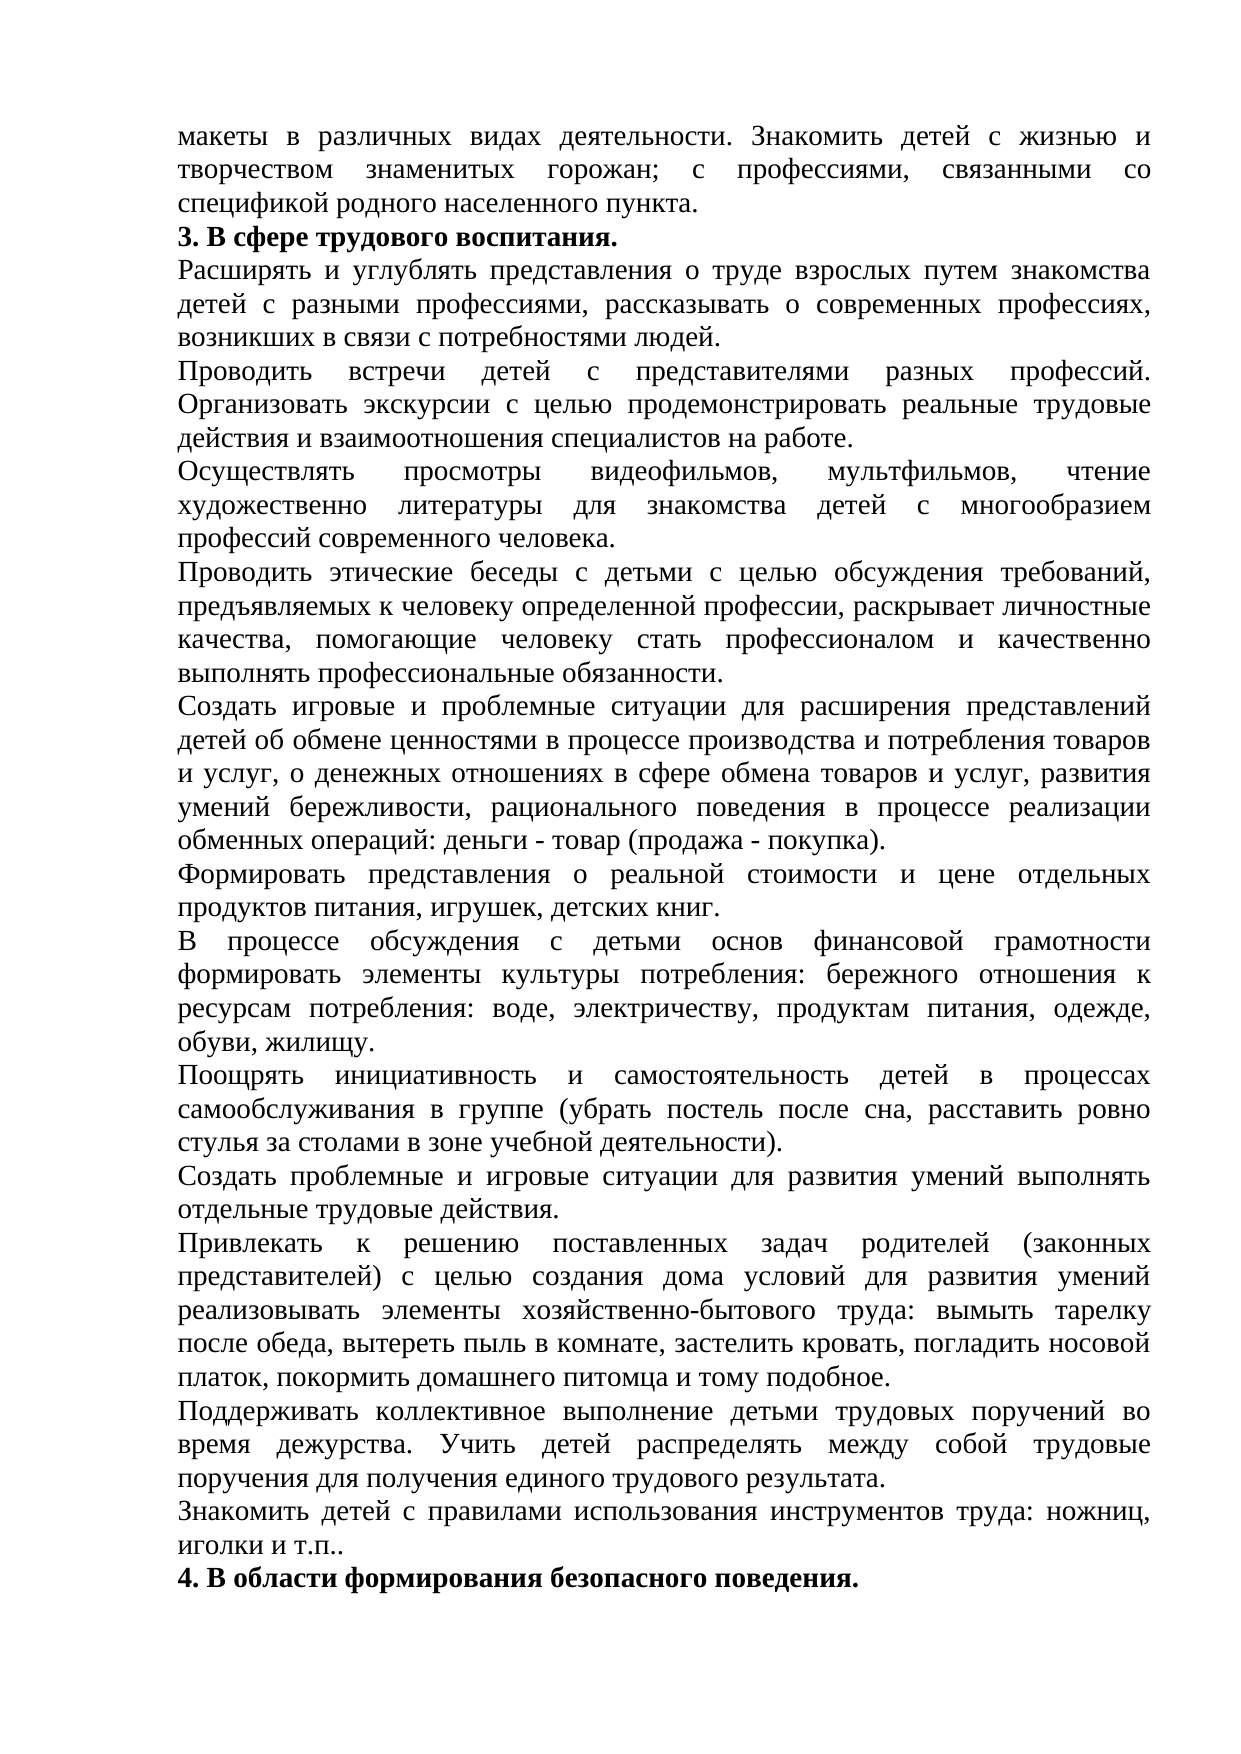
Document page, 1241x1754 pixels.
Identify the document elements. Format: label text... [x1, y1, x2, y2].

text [177, 118, 1152, 219]
text Проводить этические беседы с детьми с целью обсуждения требований, предъявляемых к человеку определенной профессии, раскрывает личностные качества, помогающие человеку стать профессионалом и качественно выполнять профессиональные обязанности. [177, 554, 1152, 688]
text В процессе обсуждения с детьми основ финансовой грамотности формировать элементы культуры потребления: бережного отношения к ресурсам потребления: воде, электричеству, продуктам питания, одежде, обуви, жилищу. [177, 923, 1152, 1057]
text Поощрять инициативность и самостоятельность детей в процессах самообслуживания в группе (убрать постель после сна, расставить ровно стулья за столами в зоне учебной деятельности). [177, 1057, 1152, 1158]
text Проводить встречи детей с представителями разных профессий. Организовать экскурсии с целью продемонстрировать реальные трудовые действия и взаимоотношения специалистов на работе. [177, 353, 1152, 453]
text Осуществлять просмотры видеофильмов, мультфильмов, чтение художественно литературы для знакомства детей с многообразием профессий современного человека. [177, 453, 1152, 554]
text Расширять и углублять представления о труде взрослых путем знакомства детей с разными профессиями, рассказывать о современных профессиях, возникших в связи с потребностями людей. [177, 252, 1152, 353]
text Поддерживать коллективное выполнение детьми трудовых поручений во время дежурства. Учить детей распределять между собой трудовые поручения для получения единого трудового результата. [177, 1393, 1152, 1493]
text 3. В сфере трудового воспитания. [177, 219, 1152, 252]
text Привлекать к решению поставленных задач родителей (законных представителей) с целью создания дома условий для развития умений реализовывать элементы хозяйственно-бытового труда: вымыть тарелку после обеда, вытереть пыль в комнате, застелить кровать, погладить носовой платок, покормить домашнего питомца и тому подобное. [177, 1225, 1152, 1393]
text Создать игровые и проблемные ситуации для расширения представлений детей об обмене ценностями в процессе производства и потребления товаров и услуг, о денежных отношениях в сфере обмена товаров и услуг, развития умений бережливости, рационального поведения в процессе реализации обменных операций: деньги - товар (продажа - покупка). [177, 688, 1152, 856]
text Создать проблемные и игровые ситуации для развития умений выполнять отдельные трудовые действия. [177, 1158, 1152, 1225]
text Знакомить детей с правилами использования инструментов труда: ножниц, иголки и т.п.. [177, 1493, 1152, 1560]
text 4. В области формирования безопасного поведения. [177, 1560, 1152, 1594]
text Формировать представления о реальной стоимости и цене отдельных продуктов питания, игрушек, детских книг. [177, 856, 1152, 923]
